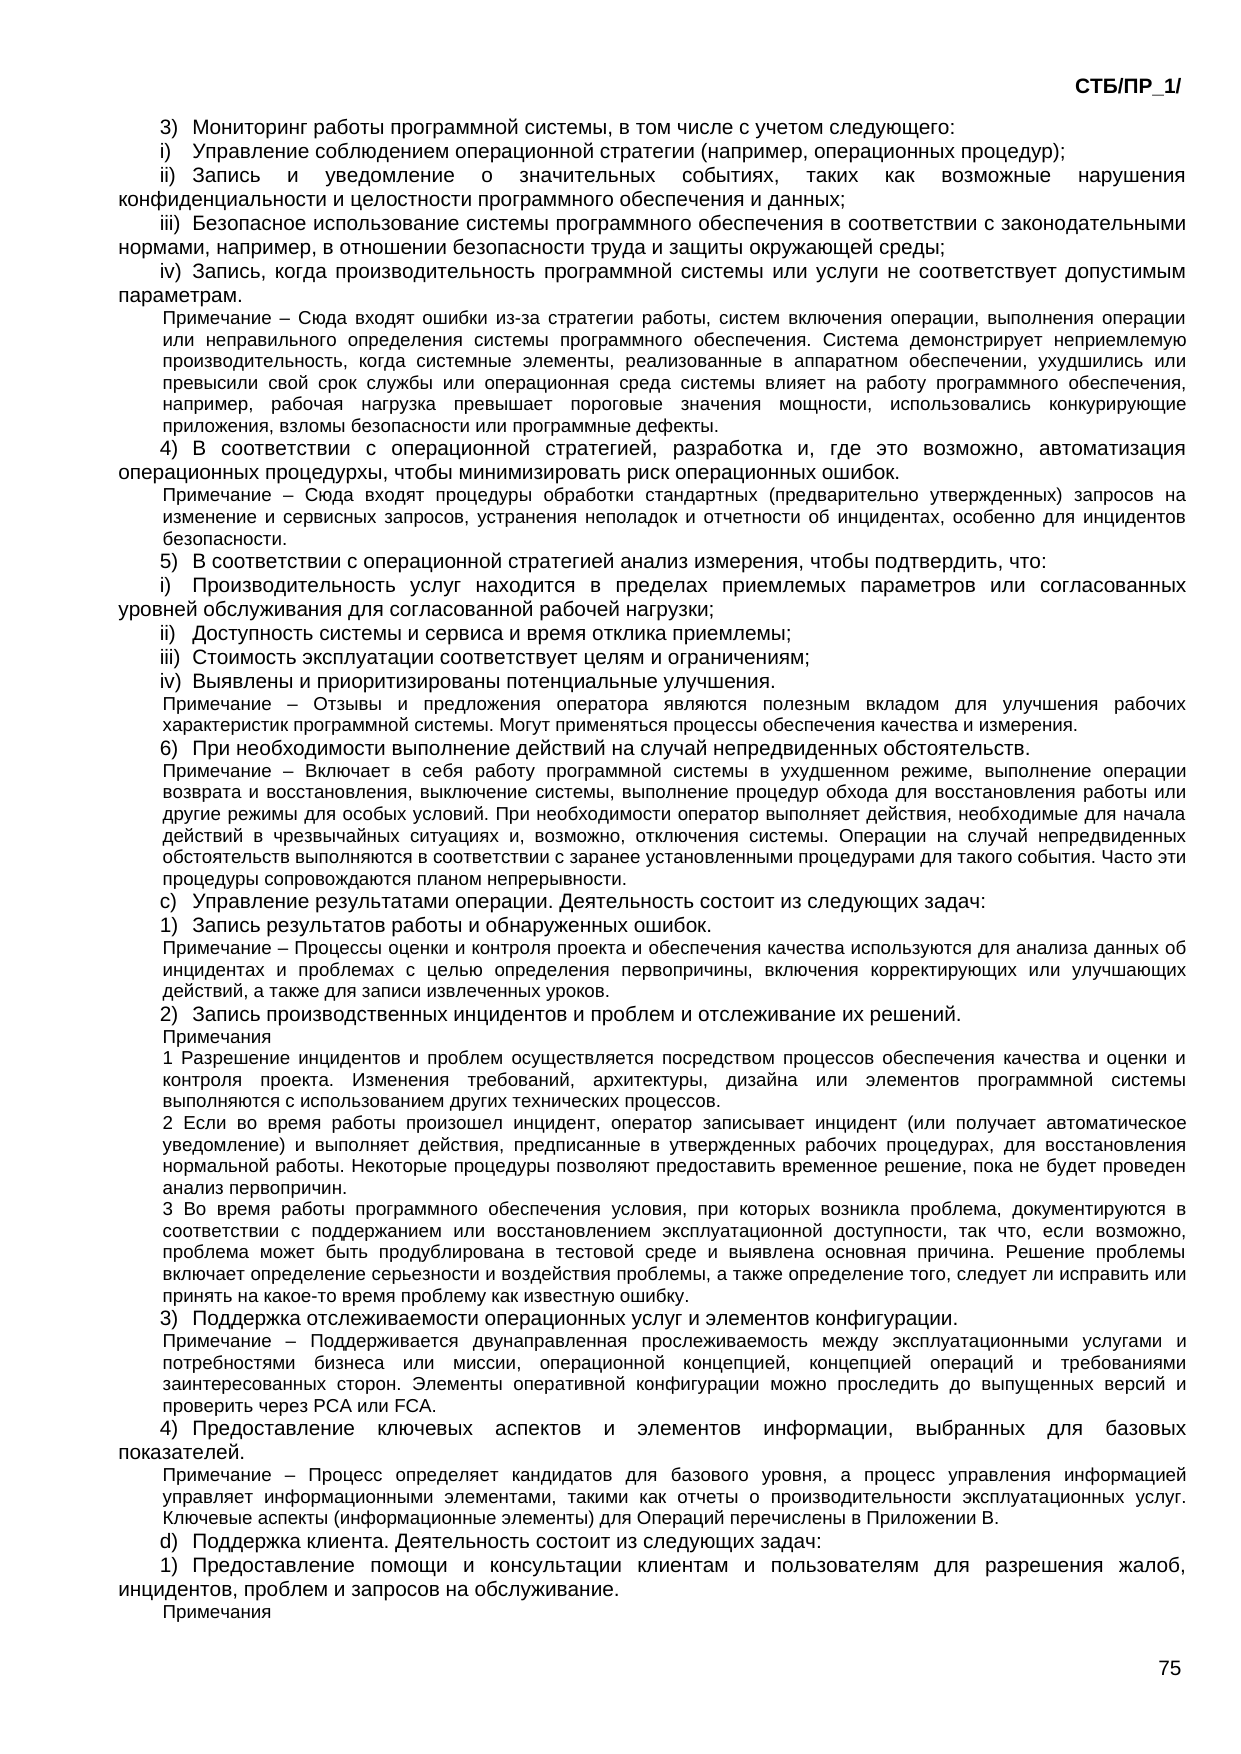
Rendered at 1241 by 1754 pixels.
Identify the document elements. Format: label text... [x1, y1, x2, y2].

text 6) При необходимости выполнение действий на случай непредвиденных обстоятельств. [118, 736, 1187, 760]
text 4) Предоставление ключевых аспектов и элементов информации, выбранных для базовых показателей. [118, 1416, 1187, 1464]
text iii) Стоимость эксплуатации соответствует целям и ограничениям; [118, 645, 1187, 669]
text i) Управление соблюдением операционной стратегии (например, операционных процедур); [118, 139, 1187, 163]
text 3 Во время работы программного обеспечения условия, при которых возникла проблема, документируются в соответствии с поддержанием или восстановлением эксплуатационной доступности, так что, если возможно, проблема может быть продублирована в тестовой среде и выявлена основная причина. Решение проблемы включает определение серьезности и воздействия проблемы, а также определение того, следует ли исправить или принять на какое-то время проблему как известную ошибку. [162, 1198, 1187, 1306]
text 1) Предоставление помощи и консультации клиентам и пользователям для разрешения жалоб, инцидентов, проблем и запросов на обслуживание. [118, 1553, 1187, 1601]
text Примечание – Поддерживается двунаправленная прослеживаемость между эксплуатационными услугами и потребностями бизнеса или миссии, операционной концепцией, концепцией операций и требованиями заинтересованных сторон. Элементы оперативной конфигурации можно проследить до выпущенных версий и проверить через PCA или FCA. [162, 1330, 1187, 1416]
text Примечание – Сюда входят процедуры обработки стандартных (предварительно утвержденных) запросов на изменение и сервисных запросов, устранения неполадок и отчетности об инцидентах, особенно для инцидентов безопасности. [162, 484, 1187, 549]
text Примечания [162, 1601, 1187, 1622]
text 2) Запись производственных инцидентов и проблем и отслеживание их решений. [118, 1002, 1187, 1026]
text 3) Поддержка отслеживаемости операционных услуг и элементов конфигурации. [118, 1306, 1187, 1330]
text i) Производительность услуг находится в пределах приемлемых параметров или согласованных уровней обслуживания для согласованной рабочей нагрузки; [118, 573, 1187, 621]
text ii) Запись и уведомление о значительных событиях, таких как возможные нарушения конфиденциальности и целостности программного обеспечения и данных; [118, 163, 1187, 211]
text 3) Мониторинг работы программной системы, в том числе с учетом следующего: [118, 115, 1187, 139]
text Примечание – Включает в себя работу программной системы в ухудшенном режиме, выполнение операции возврата и восстановления, выключение системы, выполнение процедур обхода для восстановления работы или другие режимы для особых условий. При необходимости оператор выполняет действия, необходимые для начала действий в чрезвычайных ситуациях и, возможно, отключения системы. Операции на случай непредвиденных обстоятельств выполняются в соответствии с заранее установленными процедурами для такого события. Часто эти процедуры сопровождаются планом непрерывности. [162, 760, 1187, 889]
text 2 Если во время работы произошел инцидент, оператор записывает инцидент (или получает автоматическое уведомление) и выполняет действия, предписанные в утвержденных рабочих процедурах, для восстановления нормальной работы. Некоторые процедуры позволяют предоставить временное решение, пока не будет проведен анализ первопричин. [162, 1112, 1187, 1198]
text Примечание – Процессы оценки и контроля проекта и обеспечения качества используются для анализа данных об инцидентах и проблемах с целью определения первопричины, включения корректирующих или улучшающих действий, а также для записи извлеченных уроков. [162, 937, 1187, 1002]
text Примечание – Отзывы и предложения оператора являются полезным вкладом для улучшения рабочих характеристик программной системы. Могут применяться процессы обеспечения качества и измерения. [162, 693, 1187, 736]
text Примечание – Процесс определяет кандидатов для базового уровня, а процесс управления информацией управляет информационными элементами, такими как отчеты о производительности эксплуатационных услуг. Ключевые аспекты (информационные элементы) для Операций перечислены в Приложении B. [162, 1464, 1187, 1529]
text 1) Запись результатов работы и обнаруженных ошибок. [118, 913, 1187, 937]
text iv) Выявлены и приоритизированы потенциальные улучшения. [118, 669, 1187, 693]
text ii) Доступность системы и сервиса и время отклика приемлемы; [118, 621, 1187, 645]
text 4) В соответствии с операционной стратегией, разработка и, где это возможно, автоматизация операционных процедурхы, чтобы минимизировать риск операционных ошибок. [118, 436, 1187, 484]
text iii) Безопасное использование системы программного обеспечения в соответствии с законодательными нормами, например, в отношении безопасности труда и защиты окружающей среды; [118, 211, 1187, 259]
text 1 Разрешение инцидентов и проблем осуществляется посредством процессов обеспечения качества и оценки и контроля проекта. Изменения требований, архитектуры, дизайна или элементов программной системы выполняются с использованием других технических процессов. [162, 1047, 1187, 1112]
text 5) В соответствии с операционной стратегией анализ измерения, чтобы подтвердить, что: [118, 549, 1187, 573]
text Примечания [162, 1026, 1187, 1047]
text iv) Запись, когда производительность программной системы или услуги не соответствует допустимым параметрам. [118, 259, 1187, 307]
text d) Поддержка клиента. Деятельность состоит из следующих задач: [118, 1529, 1187, 1553]
text Примечание – Сюда входят ошибки из-за стратегии работы, систем включения операции, выполнения операции или неправильного определения системы программного обеспечения. Система демонстрирует неприемлемую производительность, когда системные элементы, реализованные в аппаратном обеспечении, ухудшились или превысили свой срок службы или операционная среда системы влияет на работу программного обеспечения, например, рабочая нагрузка превышает пороговые значения мощности, использовались конкурирующие приложения, взломы безопасности или программные дефекты. [162, 307, 1187, 436]
text c) Управление результатами операции. Деятельность состоит из следующих задач: [118, 889, 1187, 913]
